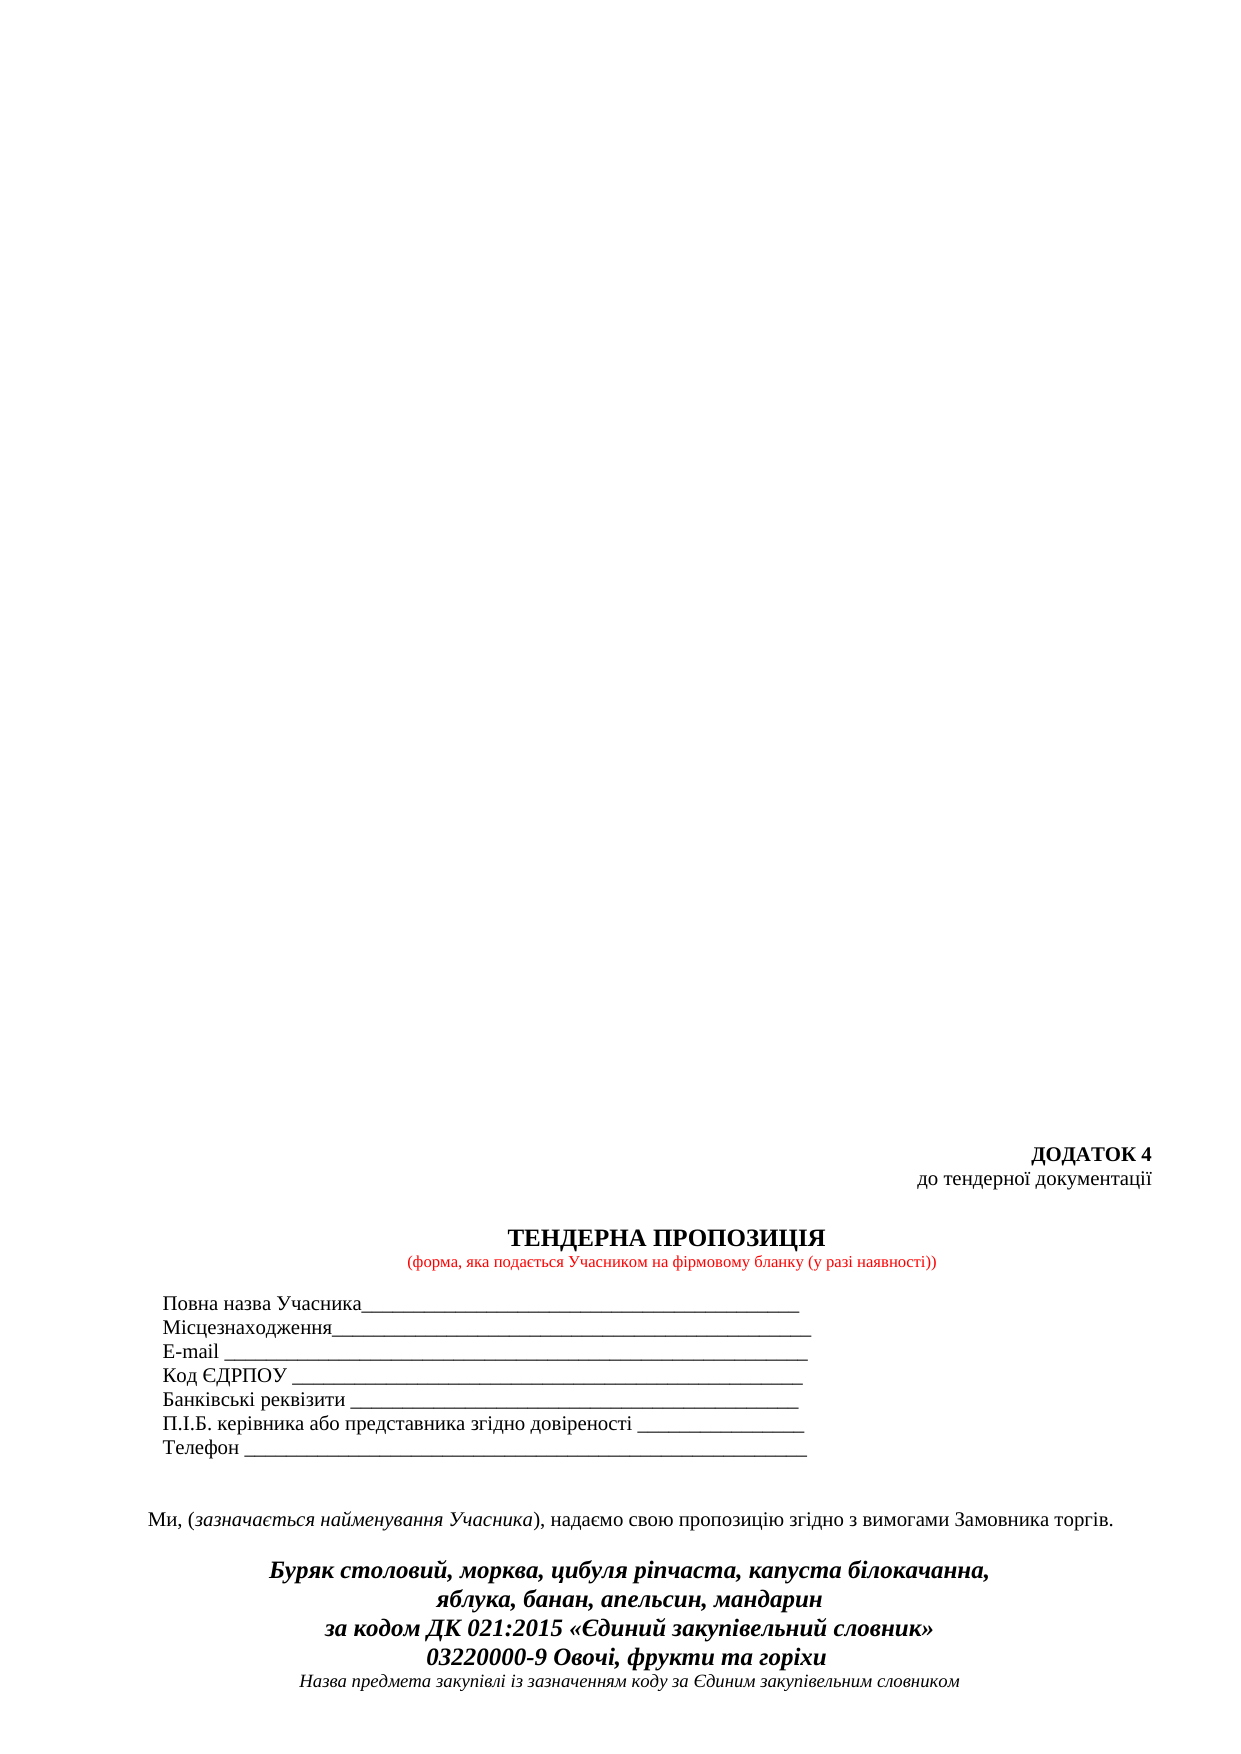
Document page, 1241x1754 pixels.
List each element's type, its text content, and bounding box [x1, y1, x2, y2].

text Місцезнаходження______________________________________________ [103, 1315, 1170, 1339]
text П.І.Б. керівника або представника згідно довіреності ________________ [103, 1411, 1170, 1435]
text за кодом ДК 021:2015 «Єдиний закупівельний словник» [89, 1613, 1170, 1642]
text Назва предмета закупівлі із зазначенням коду за Єдиним закупівельним словником [89, 1670, 1170, 1692]
text Ми, (зазначається найменування Учасника), надаємо свою пропозицію згідно з вимогами Замовника торгів. [89, 1507, 1170, 1531]
text Банківські реквізити ___________________________________________ [103, 1387, 1170, 1411]
text до тендерної документації [103, 1166, 1152, 1190]
text (форма, яка подається Учасником на фірмовому бланку (у разі наявності)) [103, 1252, 1152, 1271]
text Повна назва Учасника__________________________________________ [103, 1291, 1170, 1315]
text ДОДАТОК 4 [103, 1142, 1152, 1166]
text Буряк столовий, морква, цибуля ріпчаста, капуста білокачанна, [89, 1555, 1170, 1584]
text E-mail ________________________________________________________ [103, 1339, 1170, 1363]
text Код ЄДРПОУ _________________________________________________ [103, 1363, 1170, 1387]
text 03220000-9 Овочі, фрукти та горіхи [89, 1642, 1170, 1670]
text ТЕНДЕРНА ПРОПОЗИЦІЯ [103, 1223, 1170, 1252]
text Телефон ______________________________________________________ [103, 1435, 1170, 1459]
text яблука, банан, апельсин, мандарин [89, 1584, 1170, 1613]
